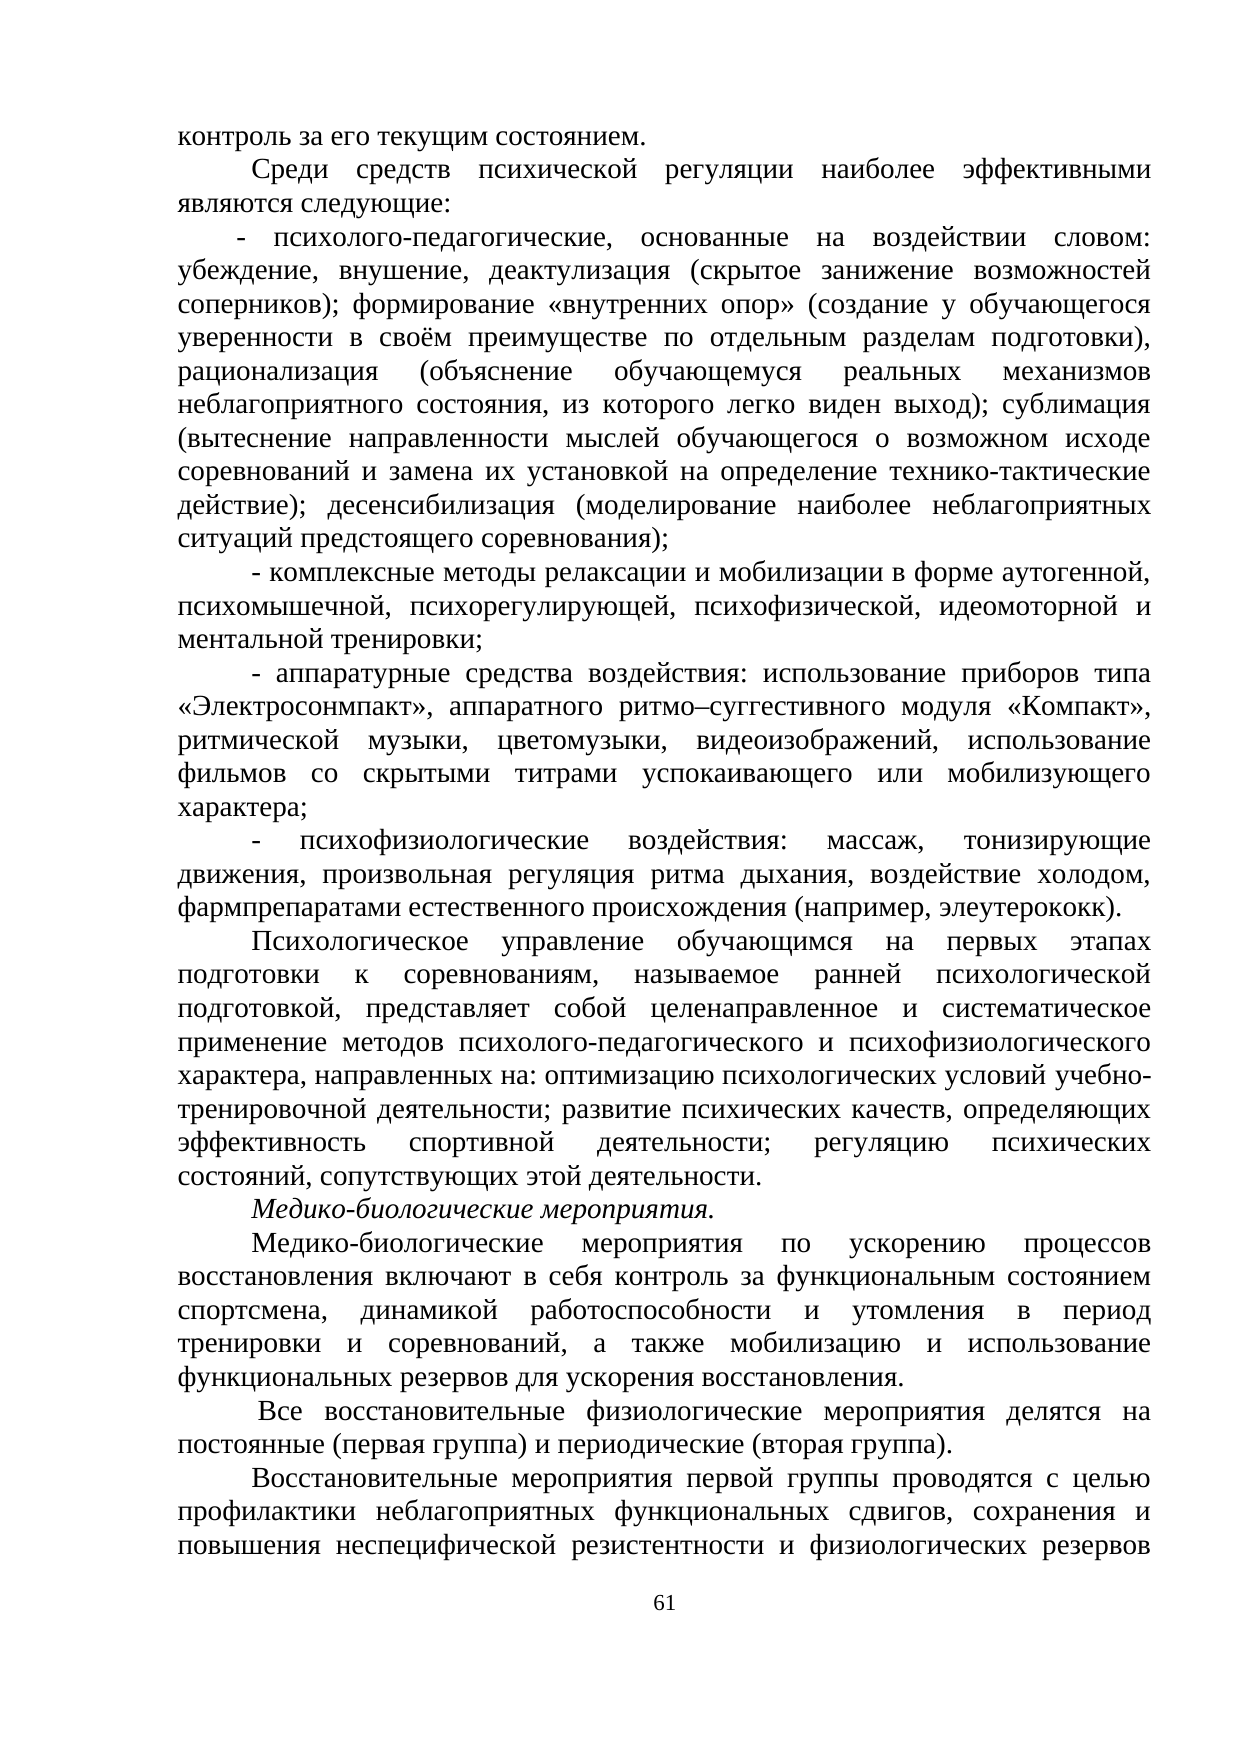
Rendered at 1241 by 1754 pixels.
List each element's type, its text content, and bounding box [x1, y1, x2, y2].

text - психолого-педагогические, основанные на воздействии словом: убеждение, внушение, деактулизация (скрытое занижение возможностей соперников); формирование «внутренних опор» (создание у обучающегося уверенности в своём преимуществе по отдельным разделам подготовки), рационализация (объяснение обучающемуся реальных механизмов неблагоприятного состояния, из которого легко виден выход); сублимация (вытеснение направленности мыслей обучающегося о возможном исходе соревнований и замена их установкой на определение технико-тактические действие); десенсибилизация (моделирование наиболее неблагоприятных ситуаций предстоящего соревнования); [177, 219, 1152, 554]
text - психофизиологические воздействия: массаж, тонизирующие движения, произвольная регуляция ритма дыхания, воздействие холодом, фармпрепаратами естественного происхождения (например, элеутерококк). [177, 822, 1152, 923]
text Медико-биологические мероприятия по ускорению процессов восстановления включают в себя контроль за функциональным состоянием спортсмена, динамикой работоспособности и утомления в период тренировки и соревнований, а также мобилизацию и использование функциональных резервов для ускорения восстановления. [177, 1225, 1152, 1393]
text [177, 118, 1152, 152]
text Среди средств психической регуляции наиболее эффективными являются следующие: [177, 152, 1152, 219]
text Психологическое управление обучающимся на первых этапах подготовки к соревнованиям, называемое ранней психологической подготовкой, представляет собой целенаправленное и систематическое применение методов психолого-педагогического и психофизиологического характера, направленных на: оптимизацию психологических условий учебно-тренировочной деятельности; развитие психических качеств, определяющих эффективность спортивной деятельности; регуляцию психических состояний, сопутствующих этой деятельности. [177, 923, 1152, 1191]
text - комплексные методы релаксации и мобилизации в форме аутогенной, психомышечной, психорегулирующей, психофизической, идеомоторной и ментальной тренировки; [177, 554, 1152, 655]
text - аппаратурные средства воздействия: использование приборов типа «Электросонмпакт», аппаратного ритмо–суггестивного модуля «Компакт», ритмической музыки, цветомузыки, видеоизображений, использование фильмов со скрытыми титрами успокаивающего или мобилизующего характера; [177, 655, 1152, 822]
text Все восстановительные физиологические мероприятия делятся на постоянные (первая группа) и периодические (вторая группа). [177, 1393, 1152, 1460]
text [177, 1460, 1152, 1560]
text Медико-биологические мероприятия. [177, 1191, 1152, 1225]
